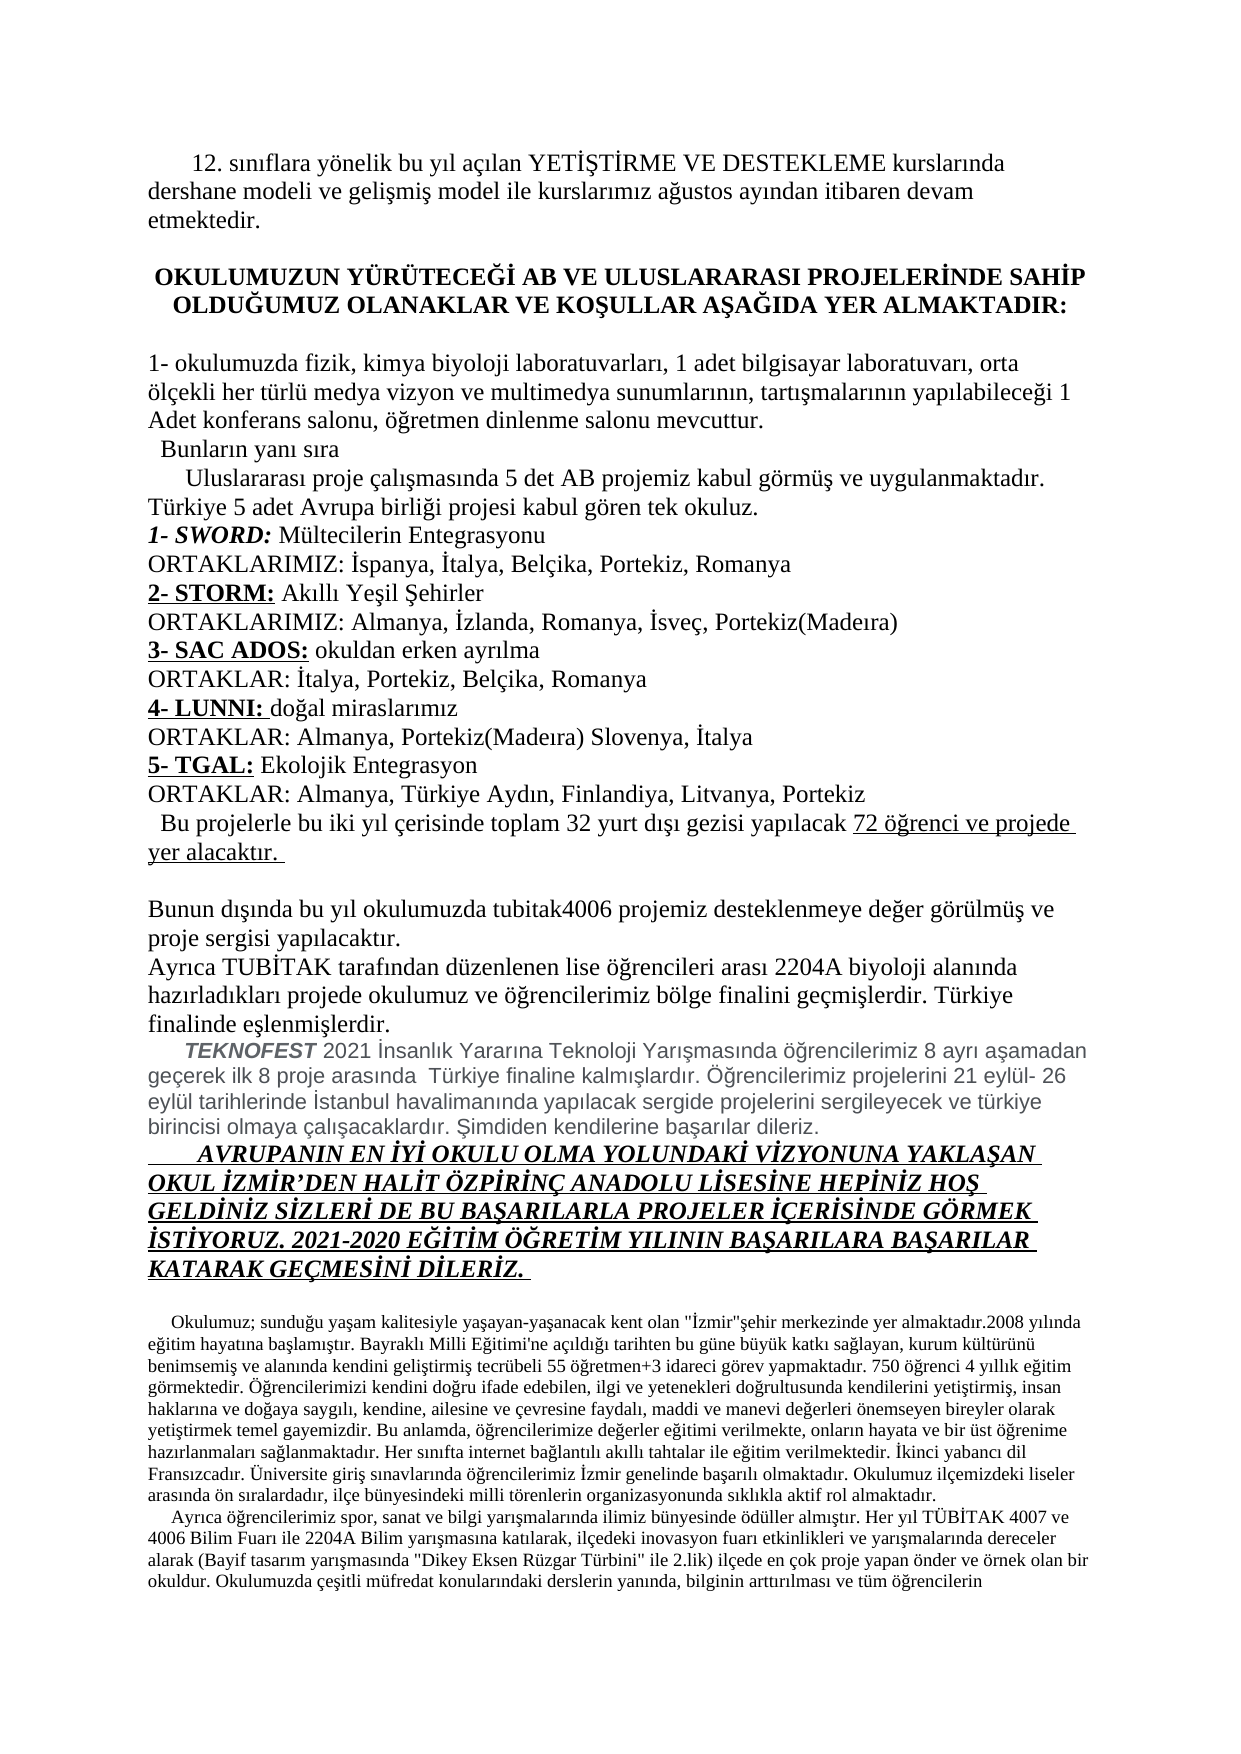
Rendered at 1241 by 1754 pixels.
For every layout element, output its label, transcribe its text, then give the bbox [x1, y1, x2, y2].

text AVRUPANIN EN İYİ OKULU OLMA YOLUNDAKİ VİZYONUNA YAKLAŞAN OKUL İZMİR’DEN HALİT ÖZPİRİNÇ ANADOLU LİSESİNE HEPİNİZ HOŞ GELDİNİZ SİZLERİ DE BU BAŞARILARLA PROJELER İÇERİSİNDE GÖRMEK İSTİYORUZ. 2021-2020 EĞİTİM ÖĞRETİM YILININ BAŞARILARA BAŞARILAR KATARAK GEÇMESİNİ DİLERİZ. [148, 1139, 1093, 1283]
text Uluslararası proje çalışmasında 5 det AB projemiz kabul görmüş ve uygulanmaktadır. Türkiye 5 adet Avrupa birliği projesi kabul gören tek okuluz. [148, 463, 1093, 521]
text Bunun dışında bu yıl okulumuzda tubitak4006 projemiz desteklenmeye değer görülmüş ve proje sergisi yapılacaktır. [148, 894, 1093, 952]
text ORTAKLARIMIZ: Almanya, İzlanda, Romanya, İsveç, Portekiz(Madeıra) [148, 607, 1093, 636]
text Ayrıca TUBİTAK tarafından düzenlenen lise öğrencileri arası 2204A biyoloji alanında hazırladıkları projede okulumuz ve öğrencilerimiz bölge finalini geçmişlerdir. Türkiye finalinde eşlenmişlerdir. [148, 952, 1093, 1038]
text 2- STORM: Akıllı Yeşil Şehirler [148, 578, 1093, 607]
text 12. sınıflara yönelik bu yıl açılan YETİŞTİRME VE DESTEKLEME kurslarında dershane modeli ve gelişmiş model ile kurslarımız ağustos ayından itibaren devam etmektedir. [148, 148, 1093, 234]
text ORTAKLARIMIZ: İspanya, İtalya, Belçika, Portekiz, Romanya [148, 549, 1093, 578]
text 4- LUNNI: doğal miraslarımız [148, 693, 1093, 722]
text OKULUMUZUN YÜRÜTECEĞİ AB VE ULUSLARARASI PROJELERİNDE SAHİP OLDUĞUMUZ OLANAKLAR VE KOŞULLAR AŞAĞIDA YER ALMAKTADIR: [148, 262, 1093, 319]
text 5- TGAL: Ekolojik Entegrasyon [148, 751, 1093, 779]
text TEKNOFEST 2021 İnsanlık Yararına Teknoloji Yarışmasında öğrencilerimiz 8 ayrı aşamadan geçerek ilk 8 proje arasında Türkiye finaline kalmışlardır. Öğrencilerimiz projelerini 21 eylül- 26 eylül tarihlerinde İstanbul havalimanında yapılacak sergide projelerini sergileyecek ve türkiye birincisi olmaya çalışacaklardır. Şimdiden kendilerine başarılar dileriz. [148, 1038, 1093, 1139]
text ORTAKLAR: Almanya, Portekiz(Madeıra) Slovenya, İtalya [148, 722, 1093, 751]
text Okulumuz; sunduğu yaşam kalitesiyle yaşayan-yaşanacak kent olan "İzmir"şehir merkezinde yer almaktadır.2008 yılında eğitim hayatına başlamıştır. Bayraklı Milli Eğitimi'ne açıldığı tarihten bu güne büyük katkı sağlayan, kurum kültürünü benimsemiş ve alanında kendini geliştirmiş tecrübeli 55 öğretmen+3 idareci görev yapmaktadır. 750 öğrenci 4 yıllık eğitim görmektedir. Öğrencilerimizi kendini doğru ifade edebilen, ilgi ve yetenekleri doğrultusunda kendilerini yetiştirmiş, insan haklarına ve doğaya saygılı, kendine, ailesine ve çevresine faydalı, maddi ve manevi değerleri önemseyen bireyler olarak yetiştirmek temel gayemizdir. Bu anlamda, öğrencilerimize değerler eğitimi verilmekte, onların hayata ve bir üst öğrenime hazırlanmaları sağlanmaktadır. Her sınıfta internet bağlantılı akıllı tahtalar ile eğitim verilmektedir. İkinci yabancı dil Fransızcadır. Üniversite giriş sınavlarında öğrencilerimiz İzmir genelinde başarılı olmaktadır. Okulumuz ilçemizdeki liseler arasında ön sıralardadır, ilçe bünyesindeki milli törenlerin organizasyonunda sıklıkla aktif rol almaktadır. [148, 1311, 1093, 1506]
text ORTAKLAR: Almanya, Türkiye Aydın, Finlandiya, Litvanya, Portekiz [148, 779, 1093, 808]
text 1- SWORD: Mültecilerin Entegrasyonu [148, 521, 1093, 549]
text 1- okulumuzda fizik, kimya biyoloji laboratuvarları, 1 adet bilgisayar laboratuvarı, orta ölçekli her türlü medya vizyon ve multimedya sunumlarının, tartışmalarının yapılabileceği 1 Adet konferans salonu, öğretmen dinlenme salonu mevcuttur. [148, 348, 1093, 434]
text Bunların yanı sıra [148, 434, 1093, 463]
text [148, 1506, 1093, 1592]
text Bu projelerle bu iki yıl çerisinde toplam 32 yurt dışı gezisi yapılacak 72 öğrenci ve projede yer alacaktır. [148, 808, 1093, 866]
text ORTAKLAR: İtalya, Portekiz, Belçika, Romanya [148, 664, 1093, 693]
text 3- SAC ADOS: okuldan erken ayrılma [148, 636, 1093, 664]
